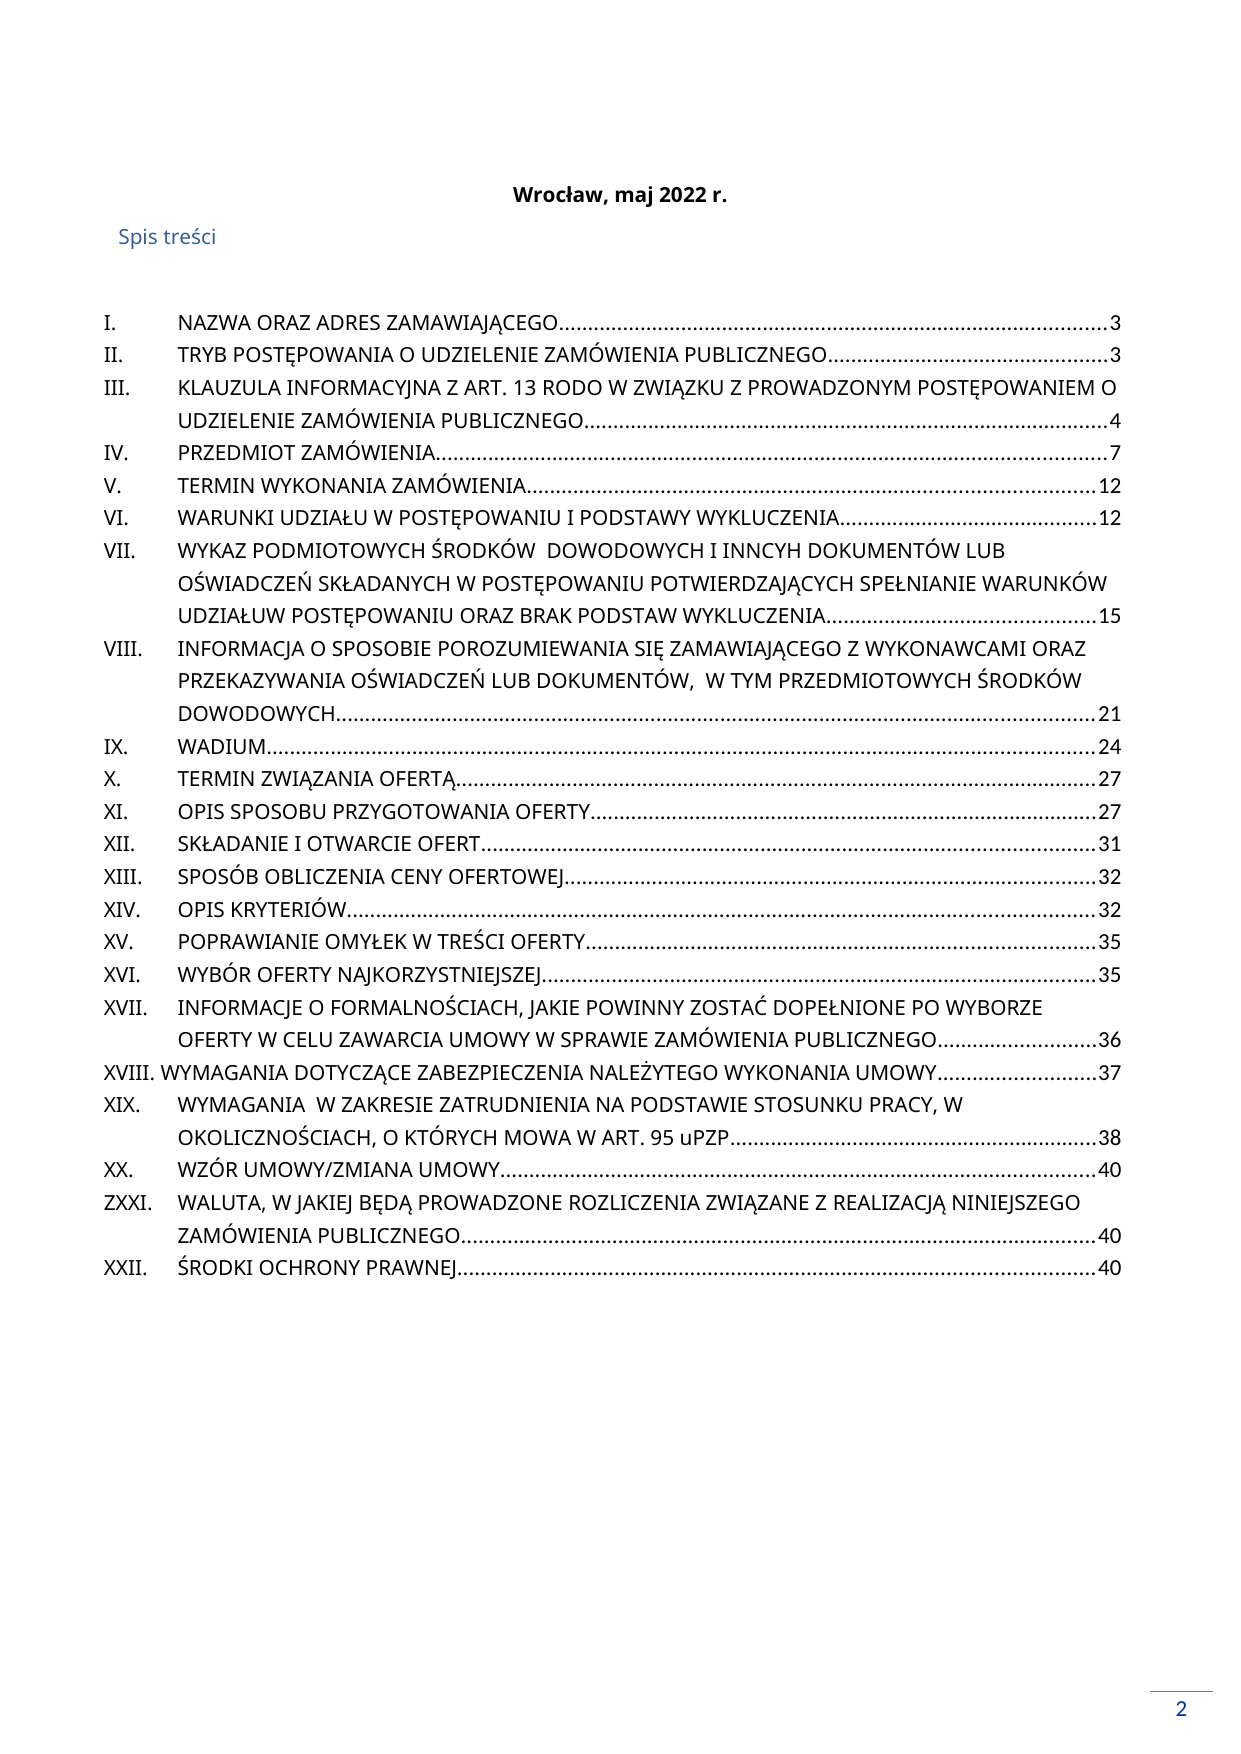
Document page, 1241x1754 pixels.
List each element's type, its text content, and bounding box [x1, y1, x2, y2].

text Wrocław, maj 2022 r. [118, 180, 1122, 208]
